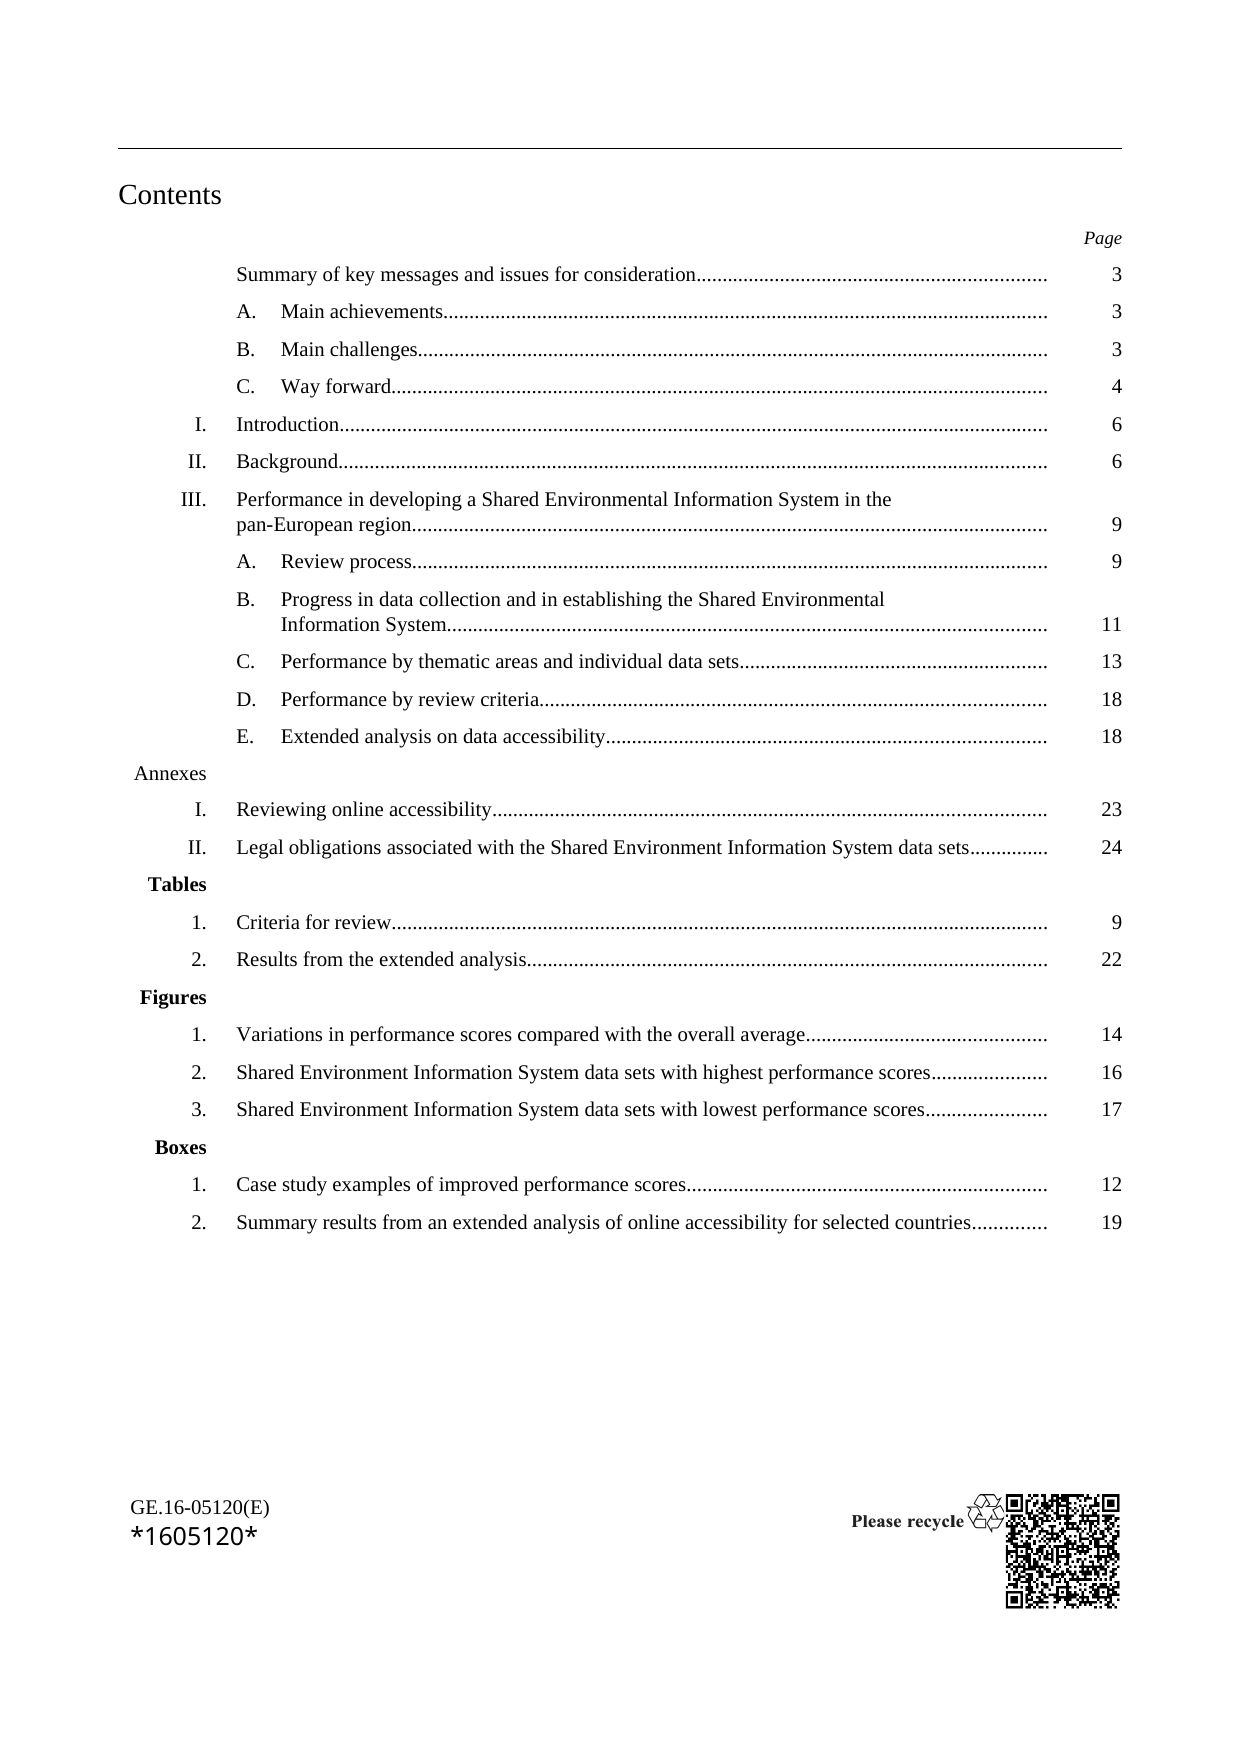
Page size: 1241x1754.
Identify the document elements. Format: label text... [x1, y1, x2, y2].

text A. Main achievements 3 [118, 298, 1122, 323]
text 3. Shared Environment Information System data sets with lowest performance scores 17 [118, 1096, 1122, 1121]
text 2. Summary results from an extended analysis of online accessibility for selected countries 19 [118, 1209, 1122, 1234]
text E. Extended analysis on data accessibility 18 [118, 723, 1122, 748]
text C. Way forward 4 [118, 373, 1122, 398]
text 2. Shared Environment Information System data sets with highest performance scores 16 [118, 1059, 1122, 1084]
text D. Performance by review criteria 18 [118, 686, 1122, 711]
text Tables [118, 871, 1122, 896]
text Contents [118, 177, 1122, 211]
text Figures [118, 984, 1122, 1009]
text II. Legal obligations associated with the Shared Environment Information System data sets 24 [118, 834, 1122, 859]
text C. Performance by thematic areas and individual data sets 13 [118, 648, 1122, 673]
text Annexes [118, 761, 1122, 785]
text 1. Variations in performance scores compared with the overall average 14 [118, 1021, 1122, 1046]
text I. Reviewing online accessibility 23 [118, 796, 1122, 821]
text B. Progress in data collection and in establishing the Shared Environmental Information System 11 [118, 586, 1122, 636]
text II. Background 6 [118, 448, 1122, 473]
text B. Main challenges 3 [118, 336, 1122, 361]
text Boxes [118, 1134, 1122, 1159]
picture [851, 1494, 1120, 1609]
text 1. Case study examples of improved performance scores 12 [118, 1171, 1122, 1196]
text Page [148, 223, 1122, 248]
text A. Review process 9 [118, 548, 1122, 573]
text Summary of key messages and issues for consideration 3 [118, 261, 1122, 286]
text I. Introduction 6 [118, 411, 1122, 436]
text 1. Criteria for review 9 [118, 909, 1122, 934]
text 2. Results from the extended analysis 22 [118, 946, 1122, 971]
text III. Performance in developing a Shared Environmental Information System in the pan-European region 9 [118, 486, 1122, 536]
